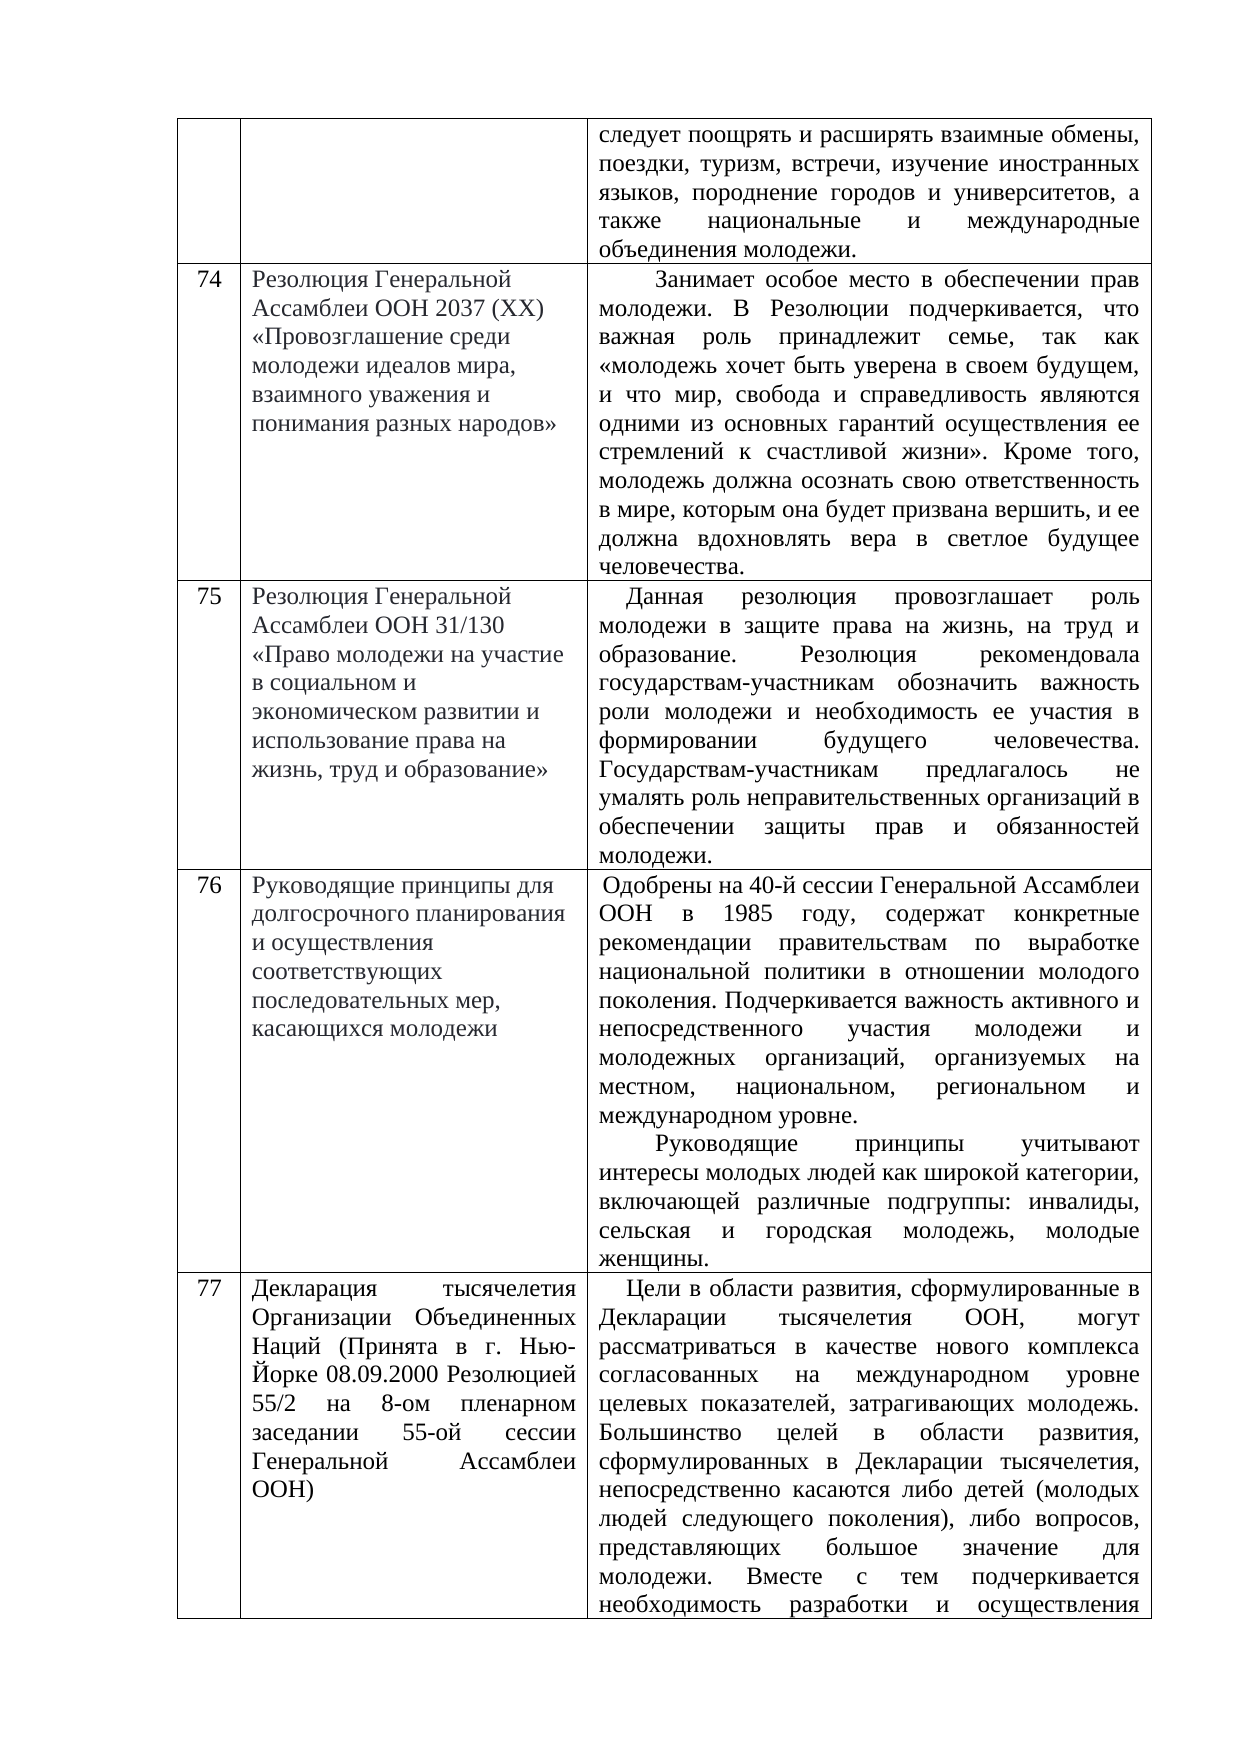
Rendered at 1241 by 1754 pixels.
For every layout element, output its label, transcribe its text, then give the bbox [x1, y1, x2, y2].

table_cell 77 [178, 1273, 240, 1618]
table_cell 76 [178, 870, 240, 1272]
table_cell 73 [178, 119, 240, 263]
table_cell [588, 119, 1151, 263]
table_cell Руководящие принципы для долгосрочного планирования и осуществления соответствующих последовательных мер, касающихся молодежи [241, 870, 587, 1272]
table_cell Резолюция Генеральной Ассамблеи ООН 31/130 «Право молодежи на участие в социальном и экономическом развитии и использование права на жизнь, труд и образование» [241, 581, 587, 869]
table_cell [241, 119, 587, 263]
table_cell Данная резолюция провозглашает роль молодежи в защите права на жизнь, на труд и образование. Резолюция рекомендовала государствам-участникам обозначить важность роли молодежи и необходимость ее участия в формировании будущего человечества. Государствам-участникам предлагалось не умалять роль неправительственных организаций в обеспечении защиты прав и обязанностей молодежи. [588, 581, 1151, 869]
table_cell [588, 1273, 1151, 1618]
table_cell Резолюция Генеральной Ассамблеи ООН 2037 (XX) «Провозглашение среди молодежи идеалов мира, взаимного уважения и понимания разных народов» [241, 264, 587, 580]
table_cell 75 [178, 581, 240, 869]
table_cell Одобрены на 40-й сессии Генеральной Ассамблеи ООН в 1985 году, содержат конкретные рекомендации правительствам по выработке национальной политики в отношении молодого поколения. Подчеркивается важность активного и непосредственного участия молодежи и молодежных организаций, организуемых на местном, национальном, региональном и международном уровне. Руководящие принципы учитывают интересы молодых людей как широкой категории, включающей различные подгруппы: инвалиды, сельская и городская молодежь, молодые женщины. [588, 870, 1151, 1272]
table_cell Занимает особое место в обеспечении прав молодежи. В Резолюции подчеркивается, что важная роль принадлежит семье, так как «молодежь хочет быть уверена в своем будущем, и что мир, свобода и справедливость являются одними из основных гарантий осуществления ее стремлений к счастливой жизни». Кроме того, молодежь должна осознать свою ответственность в мире, которым она будет призвана вершить, и ее должна вдохновлять вера в светлое будущее человечества. [588, 264, 1151, 580]
table_cell 74 [178, 264, 240, 580]
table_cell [241, 1273, 587, 1618]
